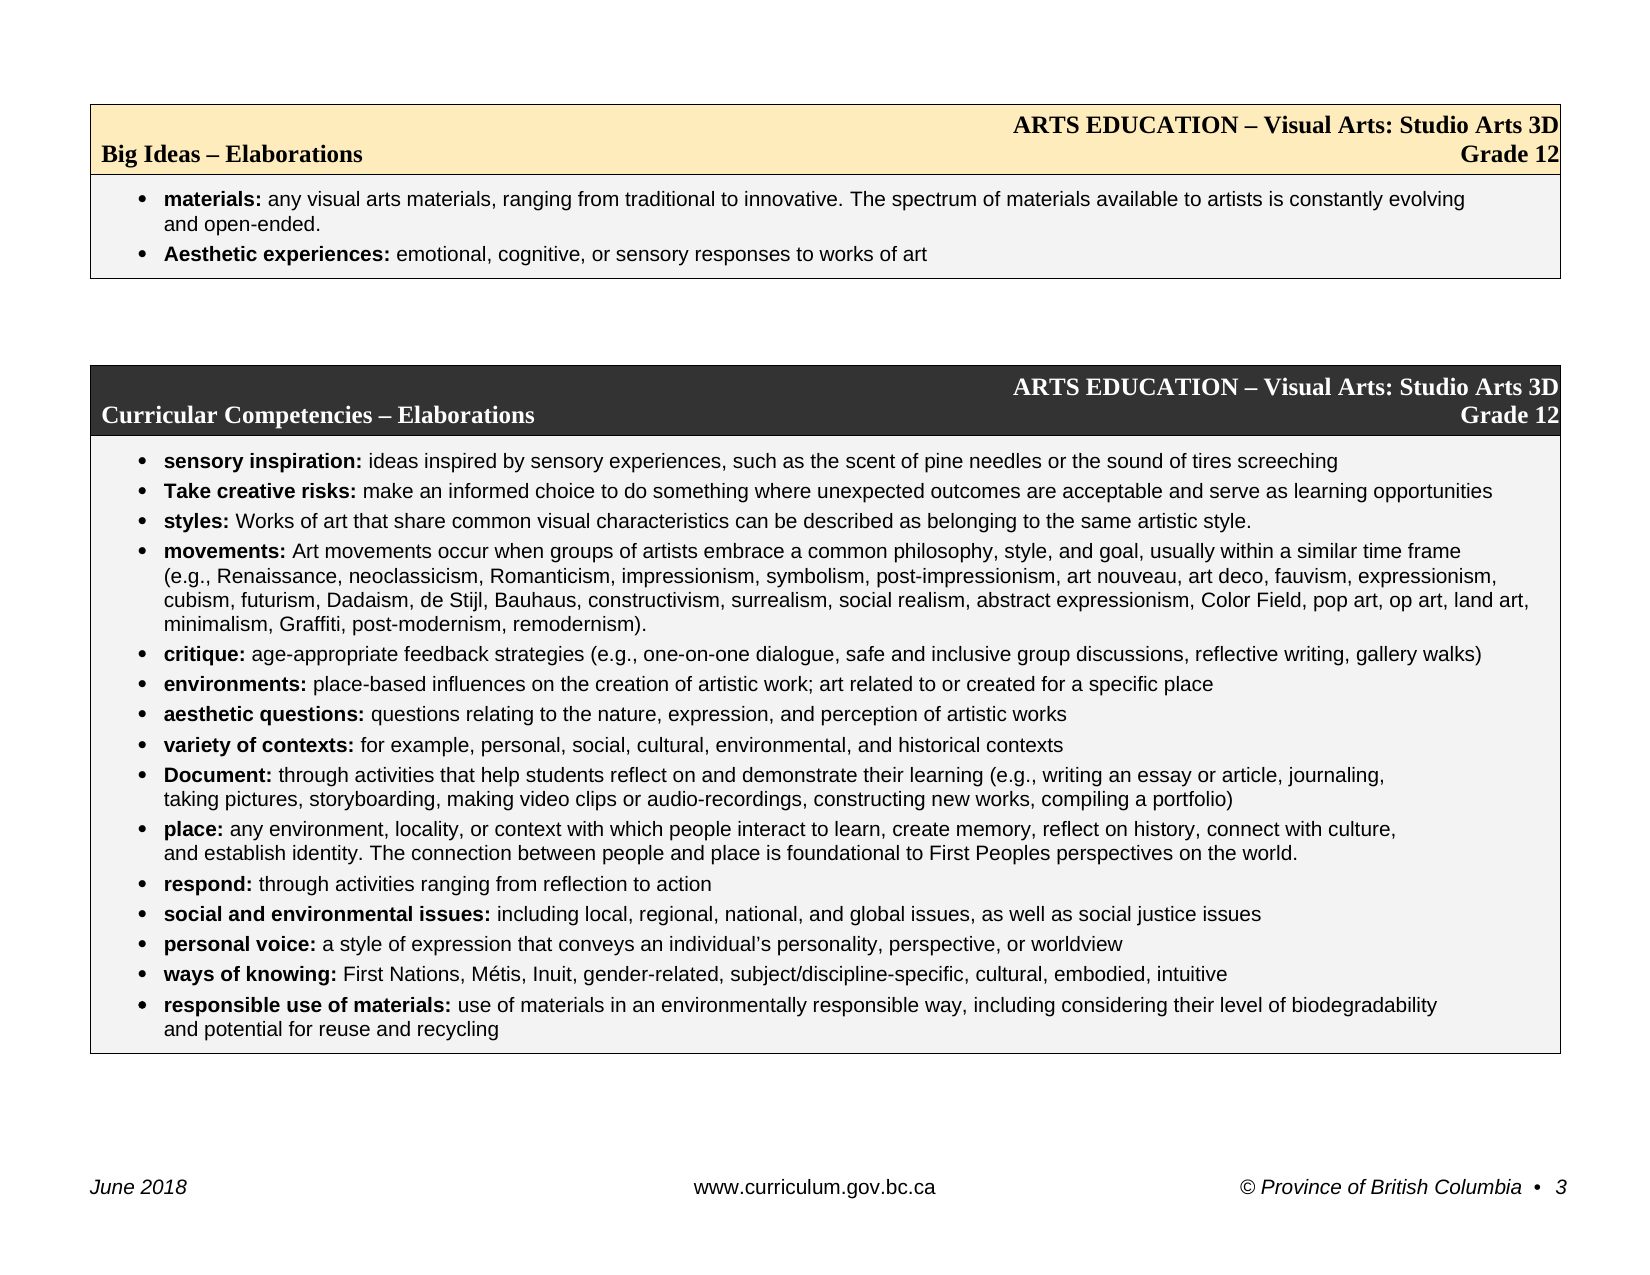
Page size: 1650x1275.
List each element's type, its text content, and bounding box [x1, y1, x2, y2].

table_cell sensory inspiration: ideas inspired by sensory experiences, such as the scent of pine needles or the sound of tires screeching Take creative risks: make an informed choice to do something where unexpected outcomes are acceptable and serve as learning opportunities styles: Works of art that share common visual characteristics can be described as belonging to the same artistic style. movements: Art movements occur when groups of artists embrace a common philosophy, style, and goal, usually within a similar time frame (e.g., Renaissance, neoclassicism, Romanticism, impressionism, symbolism, post-impressionism, art nouveau, art deco, fauvism, expressionism, cubism, futurism, Dadaism, de Stijl, Bauhaus, constructivism, surrealism, social realism, abstract expressionism, Color Field, pop art, op art, land art, minimalism, Graffiti, post-modernism, remodernism). critique: age-appropriate feedback strategies (e.g., one-on-one dialogue, safe and inclusive group discussions, reflective writing, gallery walks) environments: place-based influences on the creation of artistic work; art related to or created for a specific place aesthetic questions: questions relating to the nature, expression, and perception of artistic works variety of contexts: for example, personal, social, cultural, environmental, and historical contexts Document: through activities that help students reflect on and demonstrate their learning (e.g., writing an essay or article, journaling, taking pictures, storyboarding, making video clips or audio-recordings, constructing new works, compiling a portfolio) place: any environment, locality, or context with which people interact to learn, create memory, reflect on history, connect with culture, and establish identity. The connection between people and place is foundational to First Peoples perspectives on the world. respond: through activities ranging from reflection to action social and environmental issues: including local, regional, national, and global issues, as well as social justice issues personal voice: a style of expression that conveys an individual’s personality, perspective, or worldview ways of knowing: First Nations, Métis, Inuit, gender-related, subject/discipline-specific, cultural, embodied, intuitive responsible use of materials: use of materials in an environmentally responsible way, including considering their level of biodegradability and potential for reuse and recycling [91, 436, 1560, 1053]
table_header ARTS EDUCATION – Visual Arts: Studio Arts 3D Big Ideas – Elaborations Grade 12 [91, 105, 1560, 174]
table_header ARTS EDUCATION – Visual Arts: Studio Arts 3D Curricular Competencies – Elaborations Grade 12 [91, 366, 1560, 435]
table_cell materials: any visual arts materials, ranging from traditional to innovative. The spectrum of materials available to artists is constantly evolving and open-ended. Aesthetic experiences: emotional, cognitive, or sensory responses to works of art [91, 175, 1560, 278]
